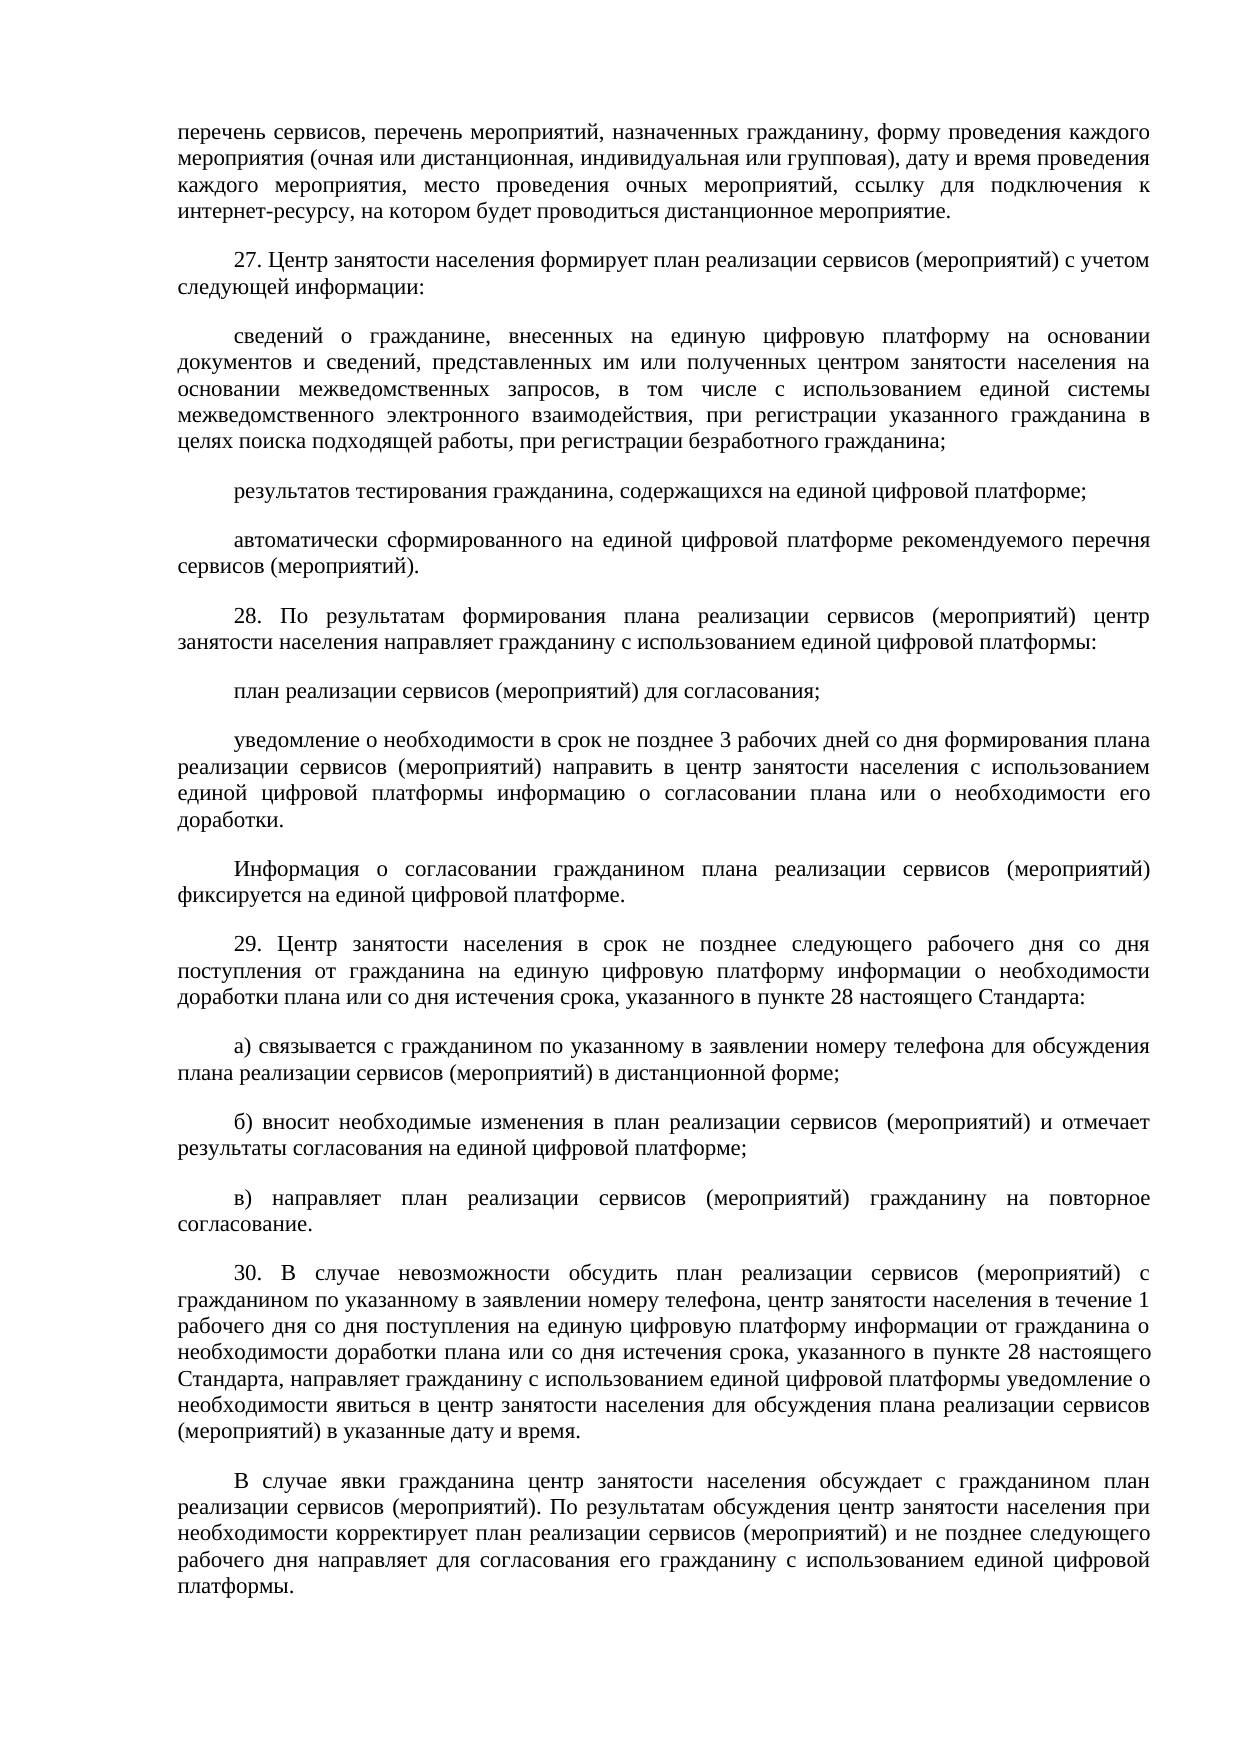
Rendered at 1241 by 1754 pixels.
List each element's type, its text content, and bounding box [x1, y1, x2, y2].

text 27. Центр занятости населения формирует план реализации сервисов (мероприятий) с учетом следующей информации: [177, 246, 1152, 299]
text а) связывается с гражданином по указанному в заявлении номеру телефона для обсуждения плана реализации сервисов (мероприятий) в дистанционной форме; [177, 1032, 1152, 1085]
text уведомление о необходимости в срок не позднее 3 рабочих дней со дня формирования плана реализации сервисов (мероприятий) направить в центр занятости населения с использованием единой цифровой платформы информацию о согласовании плана или о необходимости его доработки. [177, 727, 1152, 832]
text В случае явки гражданина центр занятости населения обсуждает с гражданином план реализации сервисов (мероприятий). По результатам обсуждения центр занятости населения при необходимости корректирует план реализации сервисов (мероприятий) и не позднее следующего рабочего дня направляет для согласования его гражданину с использованием единой цифровой платформы. [177, 1467, 1152, 1598]
text в) направляет план реализации сервисов (мероприятий) гражданину на повторное согласование. [177, 1184, 1152, 1236]
text б) вносит необходимые изменения в план реализации сервисов (мероприятий) и отмечает результаты согласования на единой цифровой платформе; [177, 1108, 1152, 1161]
text автоматически сформированного на единой цифровой платформе рекомендуемого перечня сервисов (мероприятий). [177, 526, 1152, 579]
text Информация о согласовании гражданином плана реализации сервисов (мероприятий) фиксируется на единой цифровой платформе. [177, 855, 1152, 908]
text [177, 118, 1152, 223]
text 30. В случае невозможности обсудить план реализации сервисов (мероприятий) с гражданином по указанному в заявлении номеру телефона, центр занятости населения в течение 1 рабочего дня со дня поступления на единую цифровую платформу информации от гражданина о необходимости доработки плана или со дня истечения срока, указанного в пункте 28 настоящего Стандарта, направляет гражданину с использованием единой цифровой платформы уведомление о необходимости явиться в центр занятости населения для обсуждения плана реализации сервисов (мероприятий) в указанные дату и время. [177, 1259, 1152, 1444]
text сведений о гражданине, внесенных на единую цифровую платформу на основании документов и сведений, представленных им или полученных центром занятости населения на основании межведомственных запросов, в том числе с использованием единой системы межведомственного электронного взаимодействия, при регистрации указанного гражданина в целях поиска подходящей работы, при регистрации безработного гражданина; [177, 322, 1152, 454]
text план реализации сервисов (мероприятий) для согласования; [177, 677, 1152, 704]
text 28. По результатам формирования плана реализации сервисов (мероприятий) центр занятости населения направляет гражданину с использованием единой цифровой платформы: [177, 602, 1152, 654]
text 29. Центр занятости населения в срок не позднее следующего рабочего дня со дня поступления от гражданина на единую цифровую платформу информации о необходимости доработки плана или со дня истечения срока, указанного в пункте 28 настоящего Стандарта: [177, 931, 1152, 1009]
text результатов тестирования гражданина, содержащихся на единой цифровой платформе; [177, 477, 1152, 503]
